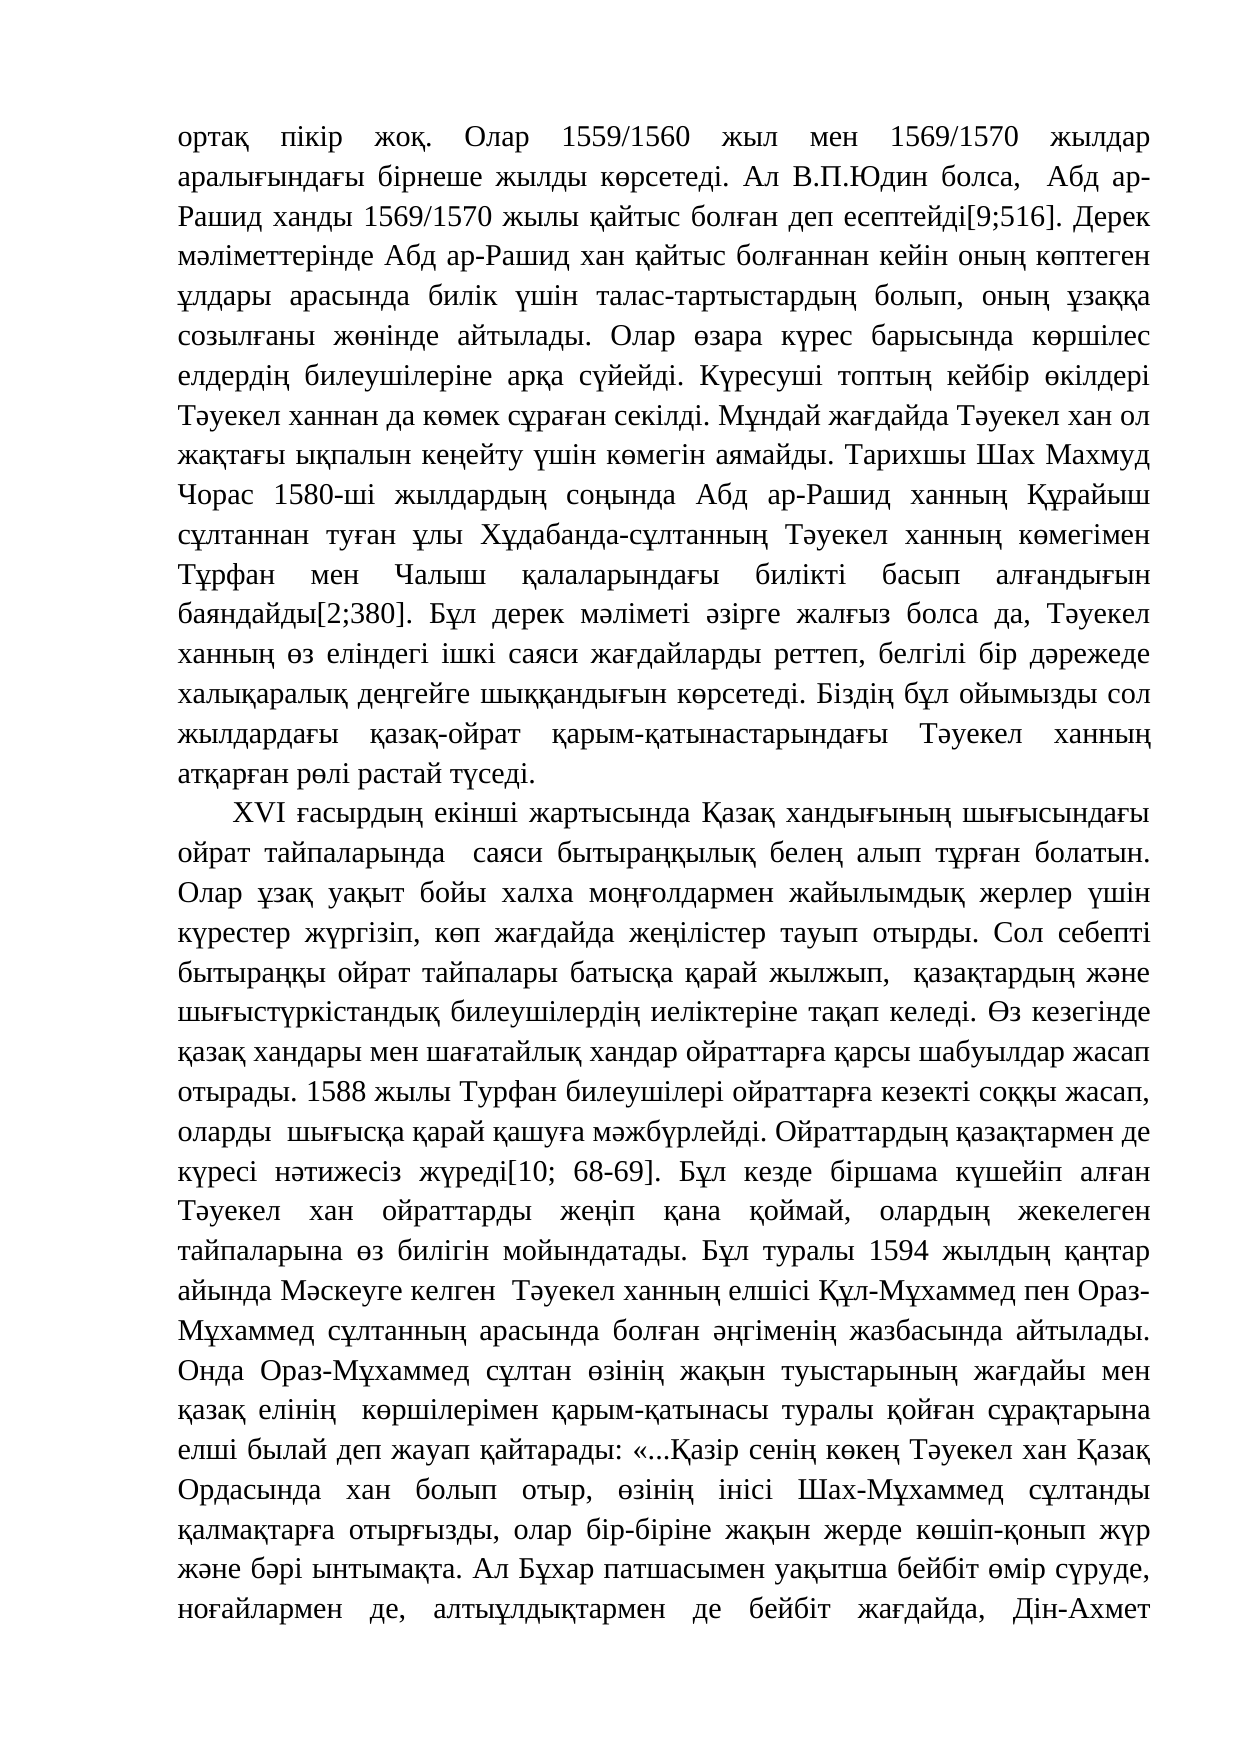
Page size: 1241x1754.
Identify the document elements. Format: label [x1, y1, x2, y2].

text [177, 118, 1152, 789]
text [177, 794, 1152, 1625]
